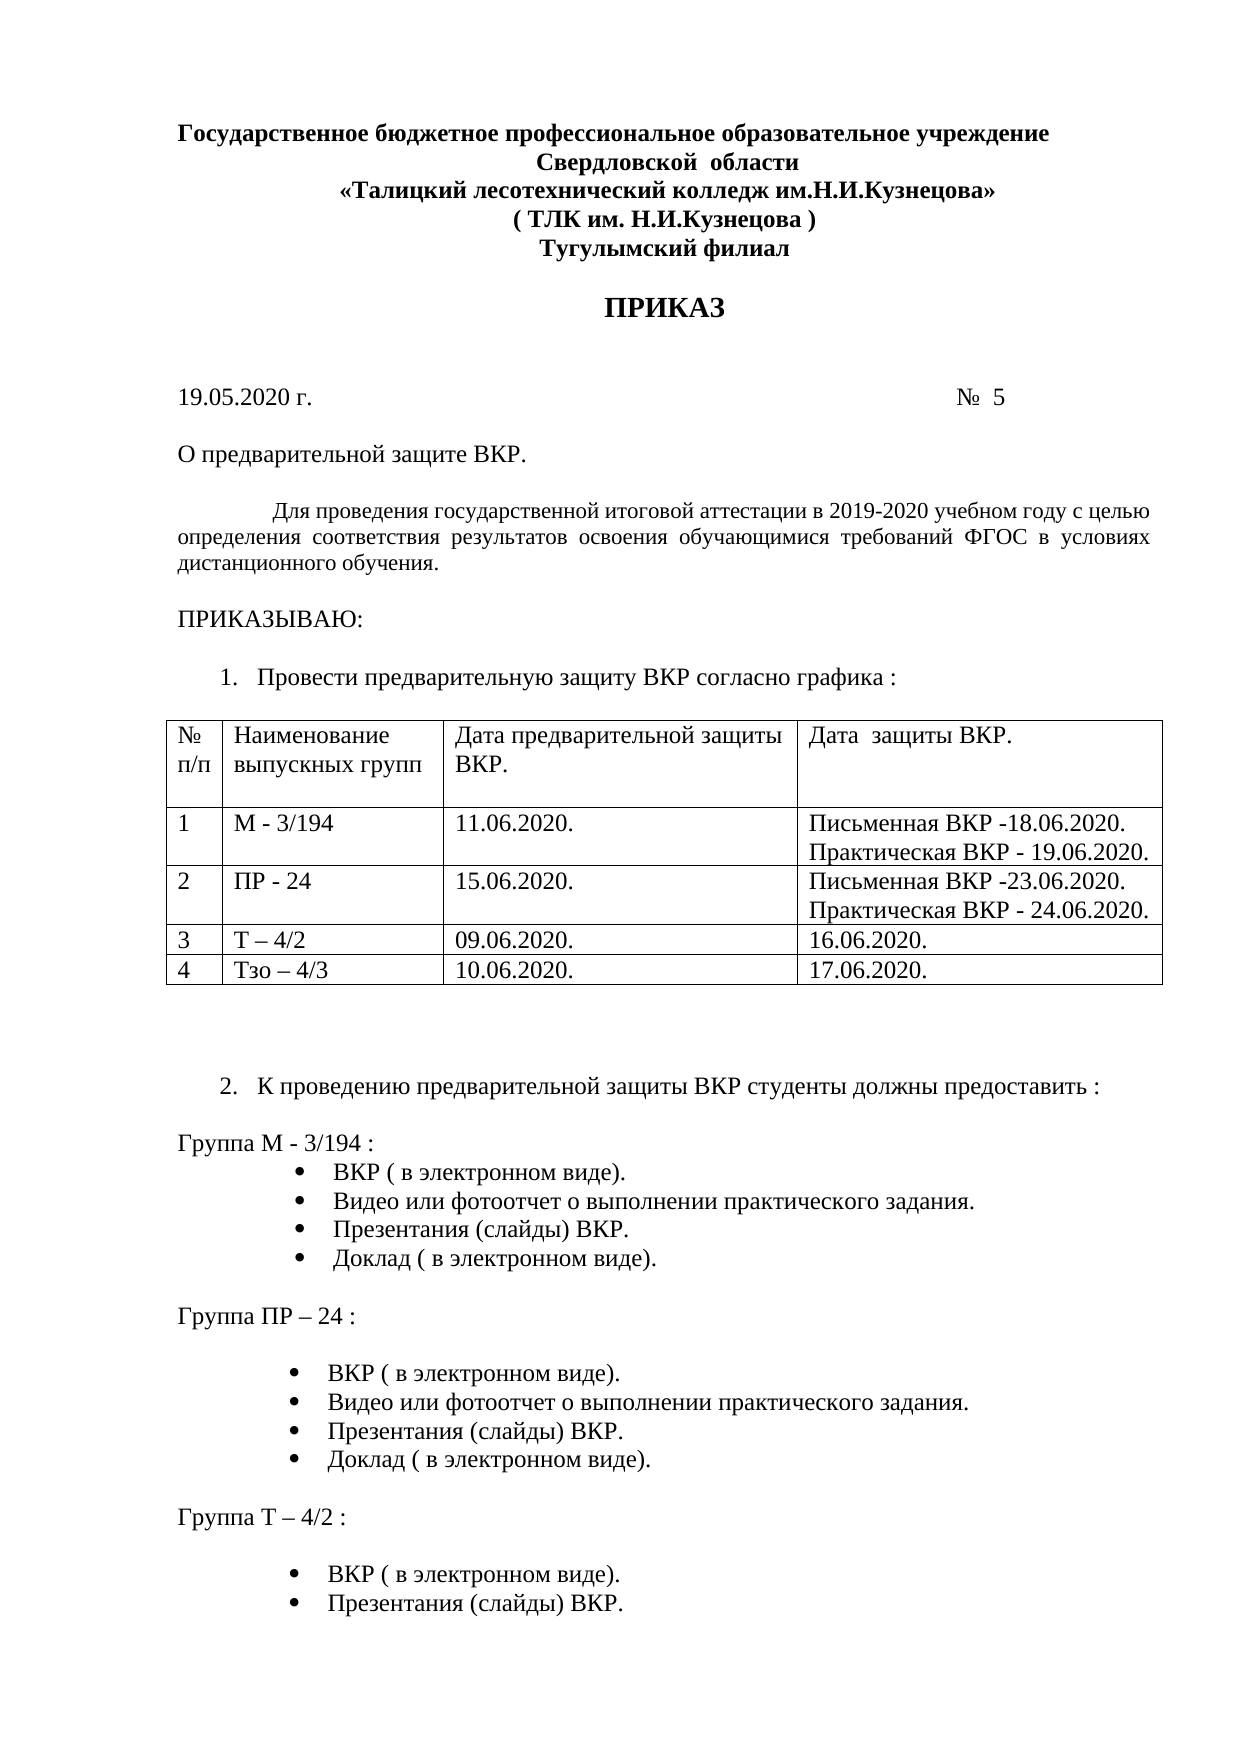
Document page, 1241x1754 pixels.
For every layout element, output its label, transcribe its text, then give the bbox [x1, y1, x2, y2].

table_cell 11.06.2020. [444, 808, 797, 865]
text Для проведения государственной итоговой аттестации в 2019-2020 учебном году с целью определения соответствия результатов освоения обучающимися требований ФГОС в условиях дистанционного обучения. [177, 497, 1152, 576]
table_cell 17.06.2020. [798, 955, 1162, 983]
text Группа ПР – 24 : [177, 1301, 1152, 1329]
table_cell 09.06.2020. [444, 925, 797, 954]
list ВКР ( в электронном виде). [290, 1358, 1152, 1387]
table_cell 4 [167, 955, 222, 983]
table_cell 16.06.2020. [798, 925, 1162, 954]
text ( ТЛК им. Н.И.Кузнецова ) [177, 204, 1152, 233]
text 19.05.2020 г. № 5 [177, 382, 1152, 410]
text ПРИКАЗ [177, 291, 1152, 324]
list К проведению предварительной защиты ВКР студенты должны предоставить : [219, 1071, 1152, 1099]
text Группа М - 3/194 : [177, 1128, 1152, 1157]
list Презентания (слайды) ВКР. [290, 1416, 1152, 1444]
list Презентания (слайды) ВКР. [295, 1214, 1152, 1243]
table_cell ПР - 24 [223, 866, 443, 924]
text Группа Т – 4/2 : [177, 1502, 1152, 1531]
list Провести предварительную защиту ВКР согласно графика : [219, 662, 1152, 691]
table_header Дата защиты ВКР. [798, 721, 1162, 807]
list Видео или фотоотчет о выполнении практического задания. [295, 1186, 1152, 1214]
list ВКР ( в электронном виде). [295, 1157, 1152, 1186]
list Доклад ( в электронном виде). [290, 1444, 1152, 1473]
text «Талицкий лесотехнический колледж им.Н.И.Кузнецова» [177, 176, 1152, 204]
text Тугулымский филиал [177, 233, 1152, 262]
table_cell Письменная ВКР -23.06.2020. Практическая ВКР - 24.06.2020. [798, 866, 1162, 924]
text ПРИКАЗЫВАЮ: [177, 604, 1152, 633]
text Государственное бюджетное профессиональное образовательное учреждение [177, 118, 1152, 147]
text Свердловской области [177, 147, 1152, 176]
table_header № п/п [167, 721, 222, 807]
table_cell Письменная ВКР -18.06.2020. Практическая ВКР - 19.06.2020. [798, 808, 1162, 865]
list Презентания (слайды) ВКР. [290, 1588, 1152, 1617]
table_cell 15.06.2020. [444, 866, 797, 924]
text О предварительной защите ВКР. [177, 439, 1152, 468]
list ВКР ( в электронном виде). [290, 1559, 1152, 1588]
table_cell 2 [167, 866, 222, 924]
table_cell 3 [167, 925, 222, 954]
table_cell Тзо – 4/3 [223, 955, 443, 983]
table_cell М - 3/194 [223, 808, 443, 865]
list Видео или фотоотчет о выполнении практического задания. [290, 1387, 1152, 1416]
table_header Наименование выпускных групп [223, 721, 443, 807]
table_cell 10.06.2020. [444, 955, 797, 983]
table_cell 1 [167, 808, 222, 865]
table_header Дата предварительной защиты ВКР. [444, 721, 797, 807]
list Доклад ( в электронном виде). [295, 1243, 1152, 1272]
table_cell Т – 4/2 [223, 925, 443, 954]
